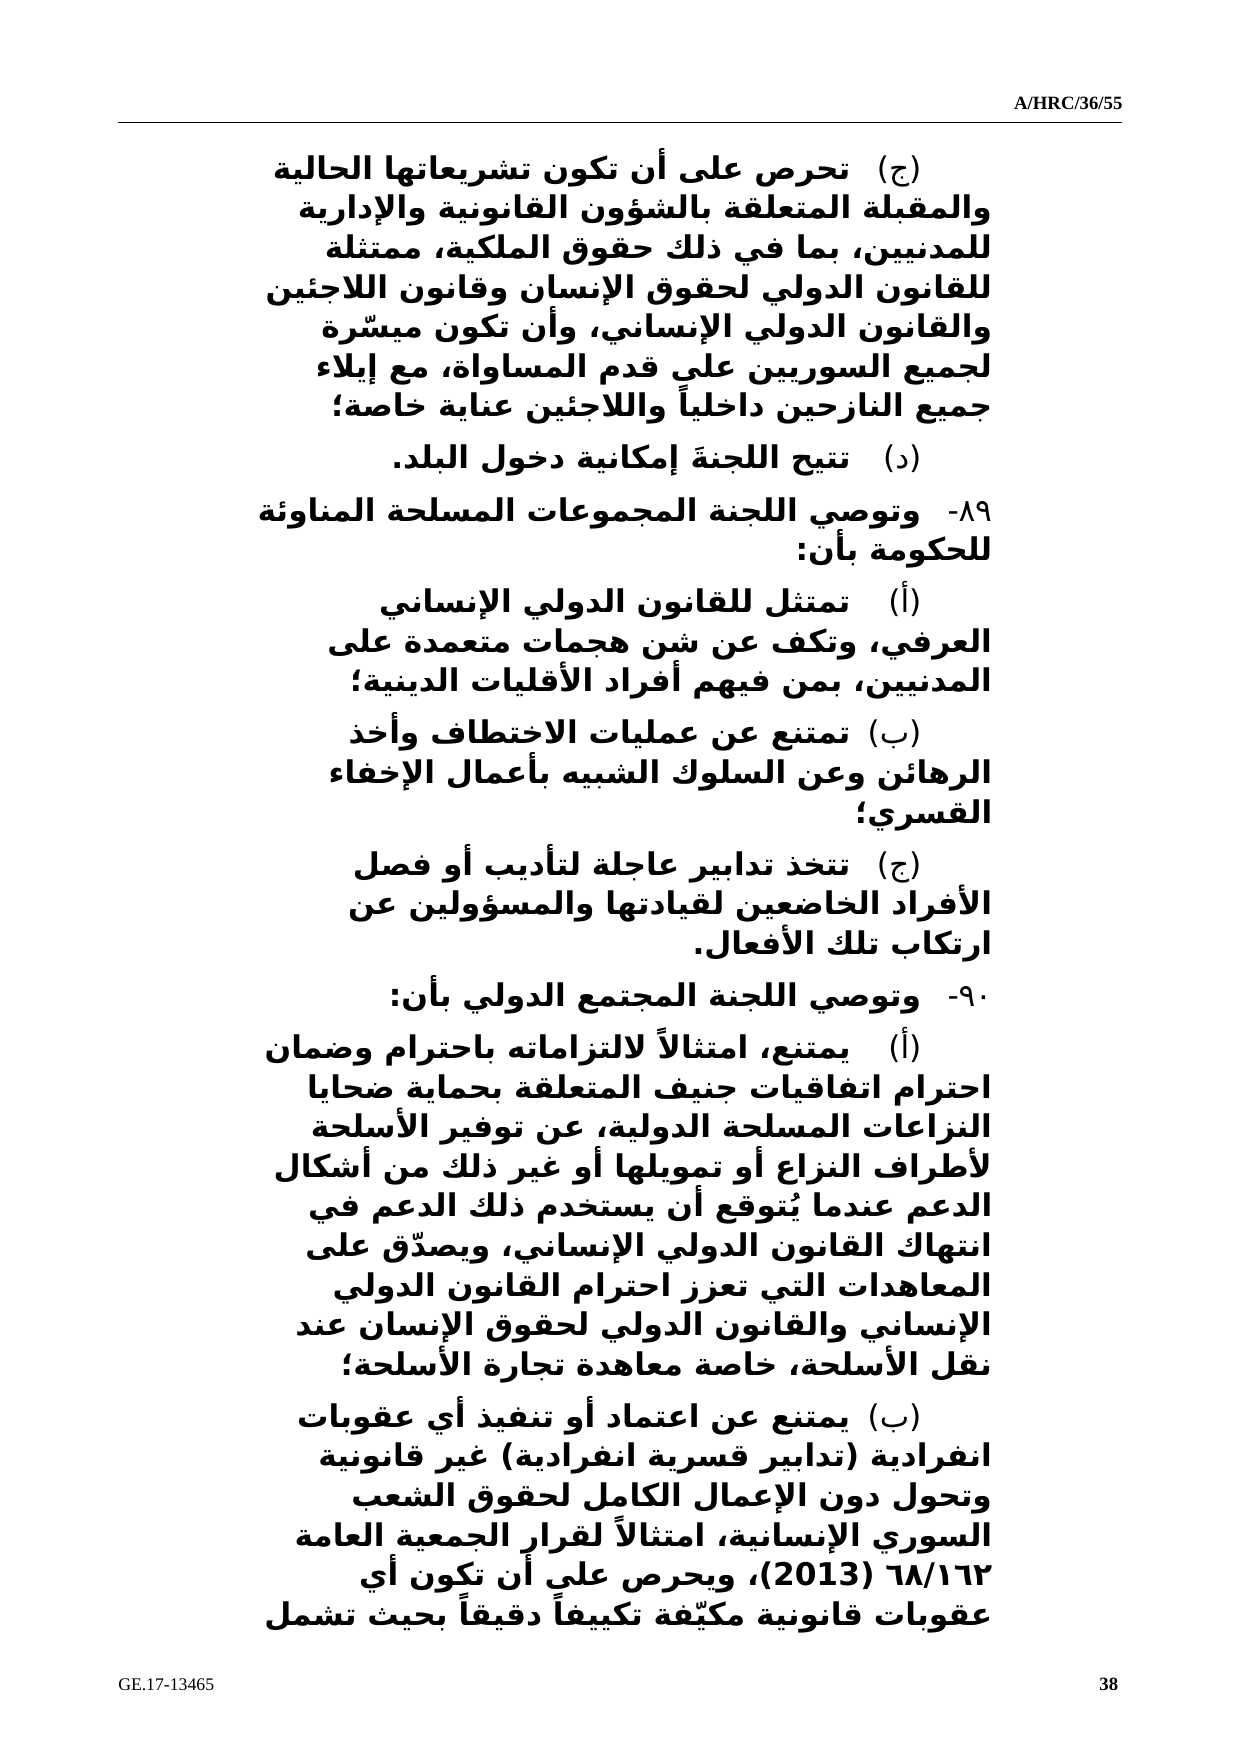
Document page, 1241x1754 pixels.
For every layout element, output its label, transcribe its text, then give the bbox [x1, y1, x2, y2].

text ٨٩- وتوصي اللجنة المجموعات المسلحة المناوئة للحكومة بأن: [248, 489, 992, 568]
text (أ) تمتثل للقانون الدولي الإنساني العرفي، وتكف عن شن هجمات متعمدة على المدنيين، بمن فيهم أفراد الأقليات الدينية؛ [248, 581, 992, 700]
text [248, 1396, 992, 1633]
text (ج) تحرص على أن تكون تشريعاتها الحالية والمقبلة المتعلقة بالشؤون القانونية والإدارية للمدنيين، بما في ذلك حقوق الملكية، ممتثلة للقانون الدولي لحقوق الإنسان وقانون اللاجئين والقانون الدولي الإنساني، وأن تكون ميسّرة لجميع السوريين على قدم المساواة، مع إيلاء جميع النازحين داخلياً واللاجئين عناية خاصة؛ [248, 148, 992, 425]
text (ب) تمتنع عن عمليات الاختطاف وأخذ الرهائن وعن السلوك الشبيه بأعمال الإخفاء القسري؛ [248, 712, 992, 831]
text (د) تتيح اللجنةَ إمكانية دخول البلد. [248, 437, 992, 477]
text ٩٠- وتوصي اللجنة المجتمع الدولي بأن: [248, 975, 992, 1014]
text (أ) يمتنع، امتثالاً لالتزاماته باحترام وضمان احترام اتفاقيات جنيف المتعلقة بحماية ضحايا النزاعات المسلحة الدولية، عن توفير الأسلحة لأطراف النزاع أو تمويلها أو غير ذلك من أشكال الدعم عندما يُتوقع أن يستخدم ذلك الدعم في انتهاك القانون الدولي الإنساني، ويصدّق على المعاهدات التي تعزز احترام القانون الدولي الإنساني والقانون الدولي لحقوق الإنسان عند نقل الأسلحة، خاصة معاهدة تجارة الأسلحة؛ [248, 1027, 992, 1383]
text (ج) تتخذ تدابير عاجلة لتأديب أو فصل الأفراد الخاضعين لقيادتها والمسؤولين عن ارتكاب تلك الأفعال. [248, 843, 992, 962]
